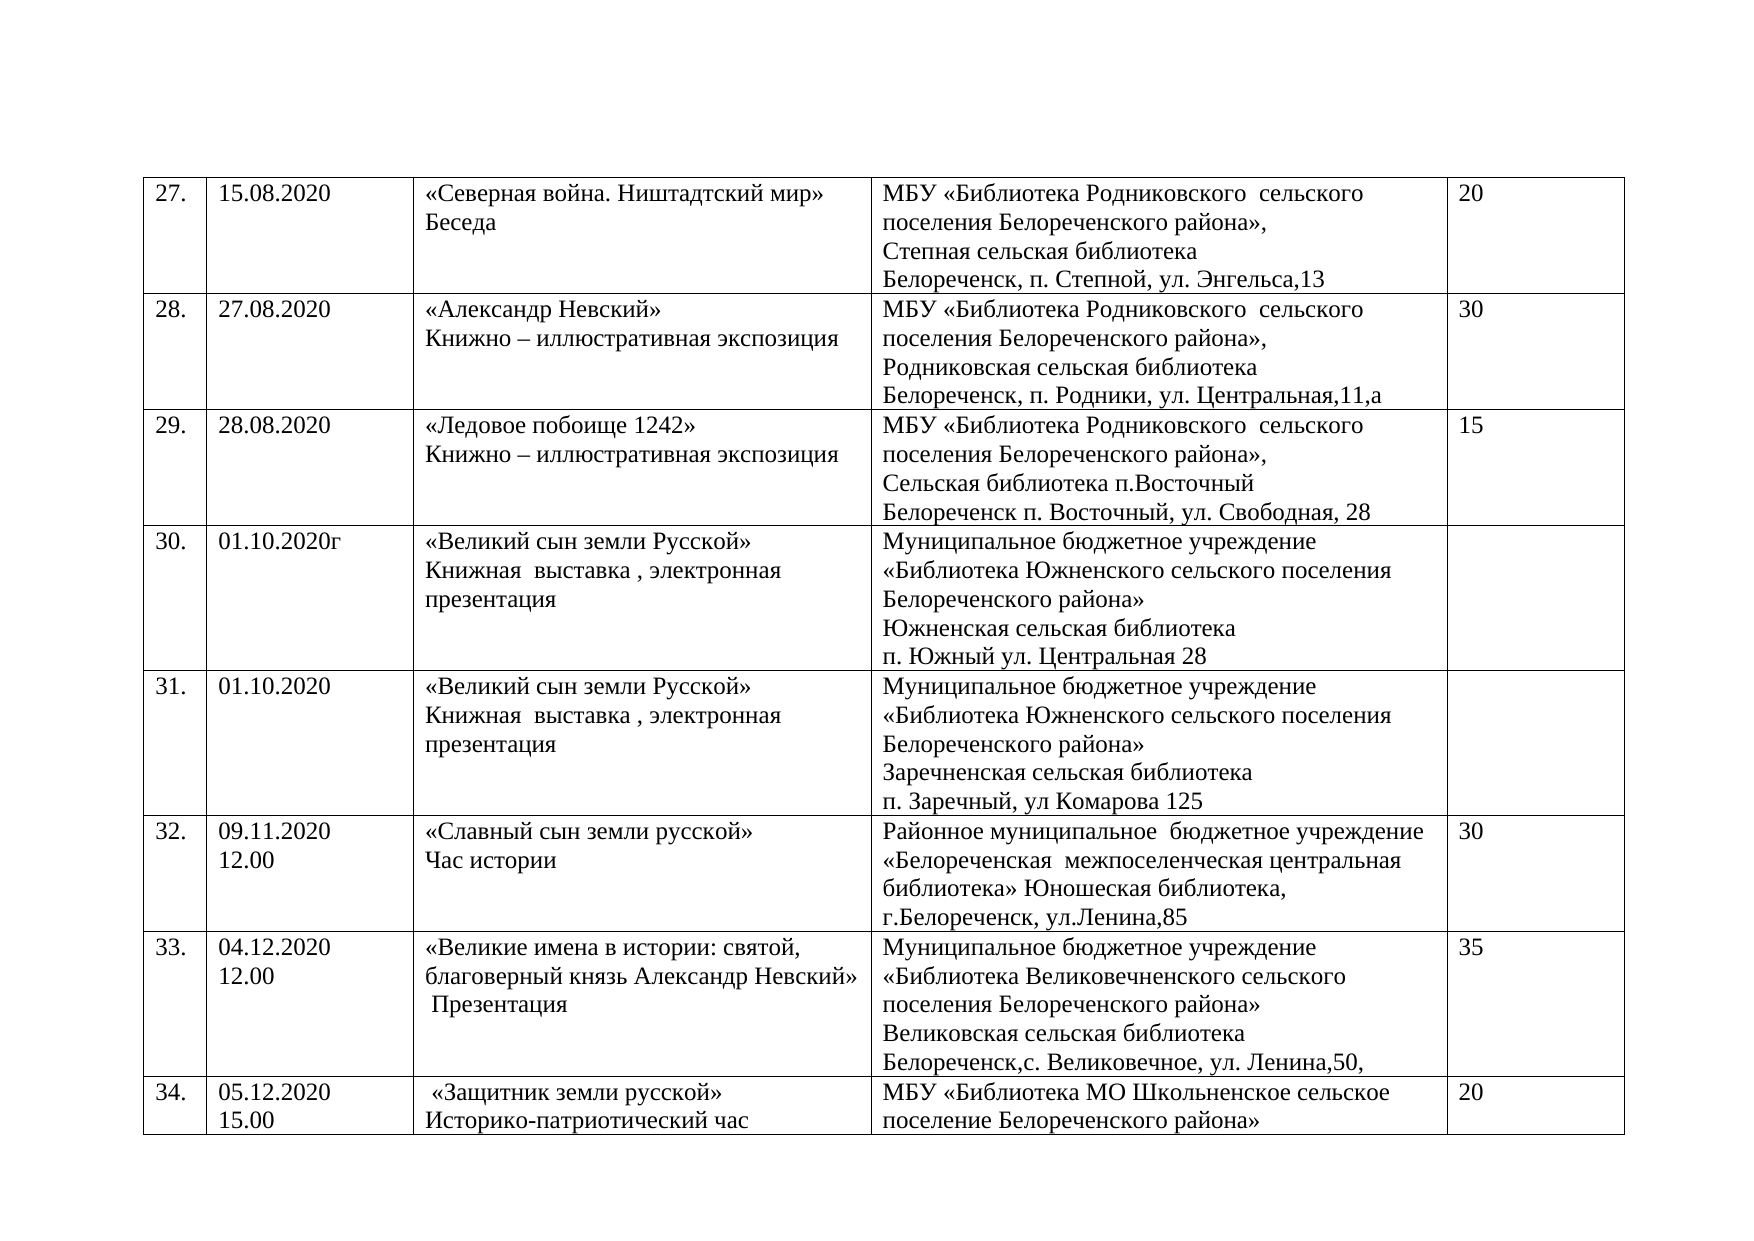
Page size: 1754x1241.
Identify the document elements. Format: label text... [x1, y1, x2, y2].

table_cell 01.10.2020 [207, 671, 413, 815]
table_cell «Северная война. Ништадтский мир» Беседа [414, 178, 871, 293]
table_cell 27.08.2020 [207, 294, 413, 409]
table_cell 30 [1448, 294, 1624, 409]
table_cell [144, 526, 206, 670]
table_cell [144, 294, 206, 409]
table_cell Муниципальное бюджетное учреждение «Библиотека Великовечненского сельского поселения Белореченского района» Великовская сельская библиотека Белореченск,с. Великовечное, ул. Ленина,50, [872, 932, 1447, 1076]
table_cell 09.11.2020 12.00 [207, 816, 413, 931]
table_cell Муниципальное бюджетное учреждение «Библиотека Южненского сельского поселения Белореченского района» Заречненская сельская библиотека п. Заречный, ул Комарова 125 [872, 671, 1447, 815]
table_cell «Александр Невский» Книжно – иллюстративная экспозиция [414, 294, 871, 409]
table_cell 20 [1448, 1077, 1624, 1134]
table_cell «Великие имена в истории: святой, благоверный князь Александр Невский» Презентация [414, 932, 871, 1076]
table_cell Муниципальное бюджетное учреждение «Библиотека Южненского сельского поселения Белореченского района» Южненская сельская библиотека п. Южный ул. Центральная 28 [872, 526, 1447, 670]
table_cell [872, 1077, 1447, 1134]
table_cell МБУ «Библиотека Родниковского сельского поселения Белореченского района», Сельская библиотека п.Восточный Белореченск п. Восточный, ул. Свободная, 28 [872, 410, 1447, 525]
table_cell [144, 932, 206, 1076]
table_cell 01.10.2020г [207, 526, 413, 670]
table_cell 05.12.2020 15.00 [207, 1077, 413, 1134]
table_cell 28.08.2020 [207, 410, 413, 525]
table_cell [144, 410, 206, 525]
table_cell МБУ «Библиотека Родниковского сельского поселения Белореченского района», Степная сельская библиотека Белореченск, п. Степной, ул. Энгельса,13 [872, 178, 1447, 293]
table_cell 15 [1448, 410, 1624, 525]
table_cell [144, 671, 206, 815]
table_cell 30 [1448, 816, 1624, 931]
table_cell 35 [1448, 932, 1624, 1076]
table_cell «Ледовое побоище 1242» Книжно – иллюстративная экспозиция [414, 410, 871, 525]
table_cell «Славный сын земли русской» Час истории [414, 816, 871, 931]
table_cell 04.12.2020 12.00 [207, 932, 413, 1076]
table_cell 15.08.2020 [207, 178, 413, 293]
table_cell [144, 816, 206, 931]
table_cell «Великий сын земли Русской» Книжная выставка , электронная презентация [414, 526, 871, 670]
table_cell [1448, 526, 1624, 670]
table_cell 20 [1448, 178, 1624, 293]
table_cell [144, 178, 206, 293]
table_cell [144, 1077, 206, 1134]
table_cell «Великий сын земли Русской» Книжная выставка , электронная презентация [414, 671, 871, 815]
table_cell Районное муниципальное бюджетное учреждение «Белореченская межпоселенческая центральная библиотека» Юношеская библиотека, г.Белореченск, ул.Ленина,85 [872, 816, 1447, 931]
table_cell МБУ «Библиотека Родниковского сельского поселения Белореченского района», Родниковская сельская библиотека Белореченск, п. Родники, ул. Центральная,11,а [872, 294, 1447, 409]
table_cell [1448, 671, 1624, 815]
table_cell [414, 1077, 871, 1134]
